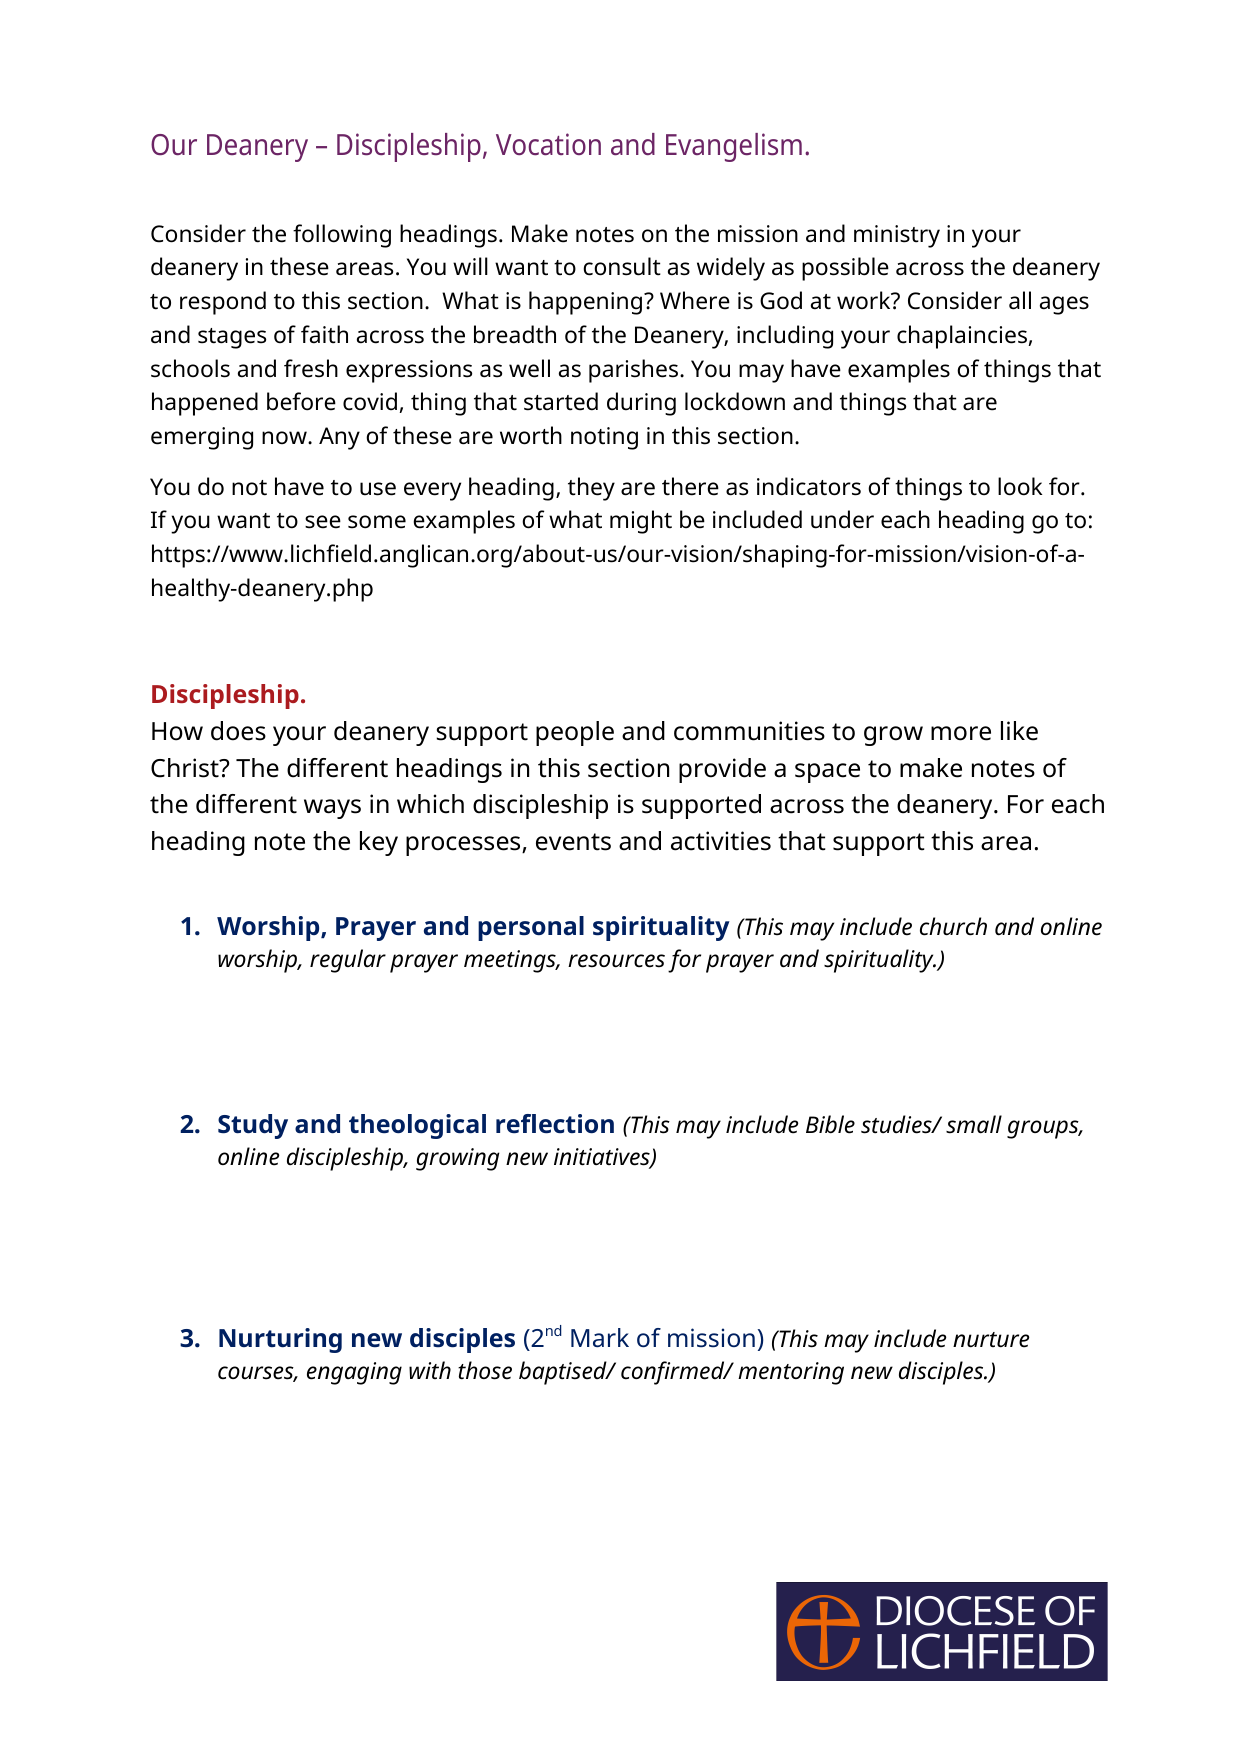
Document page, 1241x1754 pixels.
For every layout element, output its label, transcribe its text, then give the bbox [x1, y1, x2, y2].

text You do not have to use every heading, they are there as indicators of things to look for. If you want to see some examples of what might be included under each heading go to: https://www.lichfield.anglican.org/about-us/our-vision/shaping-for-mission/vision-of-a-healthy-deanery.php [150, 470, 1107, 603]
picture [776, 1582, 1108, 1681]
list Nurturing new disciples (2nd Mark of mission) (This may include nurture courses, engaging with those baptised/ confirmed/ mentoring new disciples.) [179, 1321, 1107, 1386]
subtitle Our Deanery – Discipleship, Vocation and Evangelism. [150, 124, 1107, 164]
list Worship, Prayer and personal spirituality (This may include church and online worship, regular prayer meetings, resources for prayer and spirituality.) [179, 908, 1107, 974]
subtitle Discipleship. [150, 677, 1107, 711]
text How does your deanery support people and communities to grow more like Christ? The different headings in this section provide a space to make notes of the different ways in which discipleship is supported across the deanery. For each heading note the key processes, events and activities that support this area. [150, 713, 1107, 858]
list Study and theological reflection (This may include Bible studies/ small groups, online discipleship, growing new initiatives) [179, 1106, 1107, 1172]
text Consider the following headings. Make notes on the mission and ministry in your deanery in these areas. You will want to consult as widely as possible across the deanery to respond to this section. What is happening? Where is God at work? Consider all ages and stages of faith across the breadth of the Deanery, including your chaplaincies, schools and fresh expressions as well as parishes. You may have examples of things that happened before covid, thing that started during lockdown and things that are emerging now. Any of these are worth noting in this section. [150, 217, 1107, 451]
